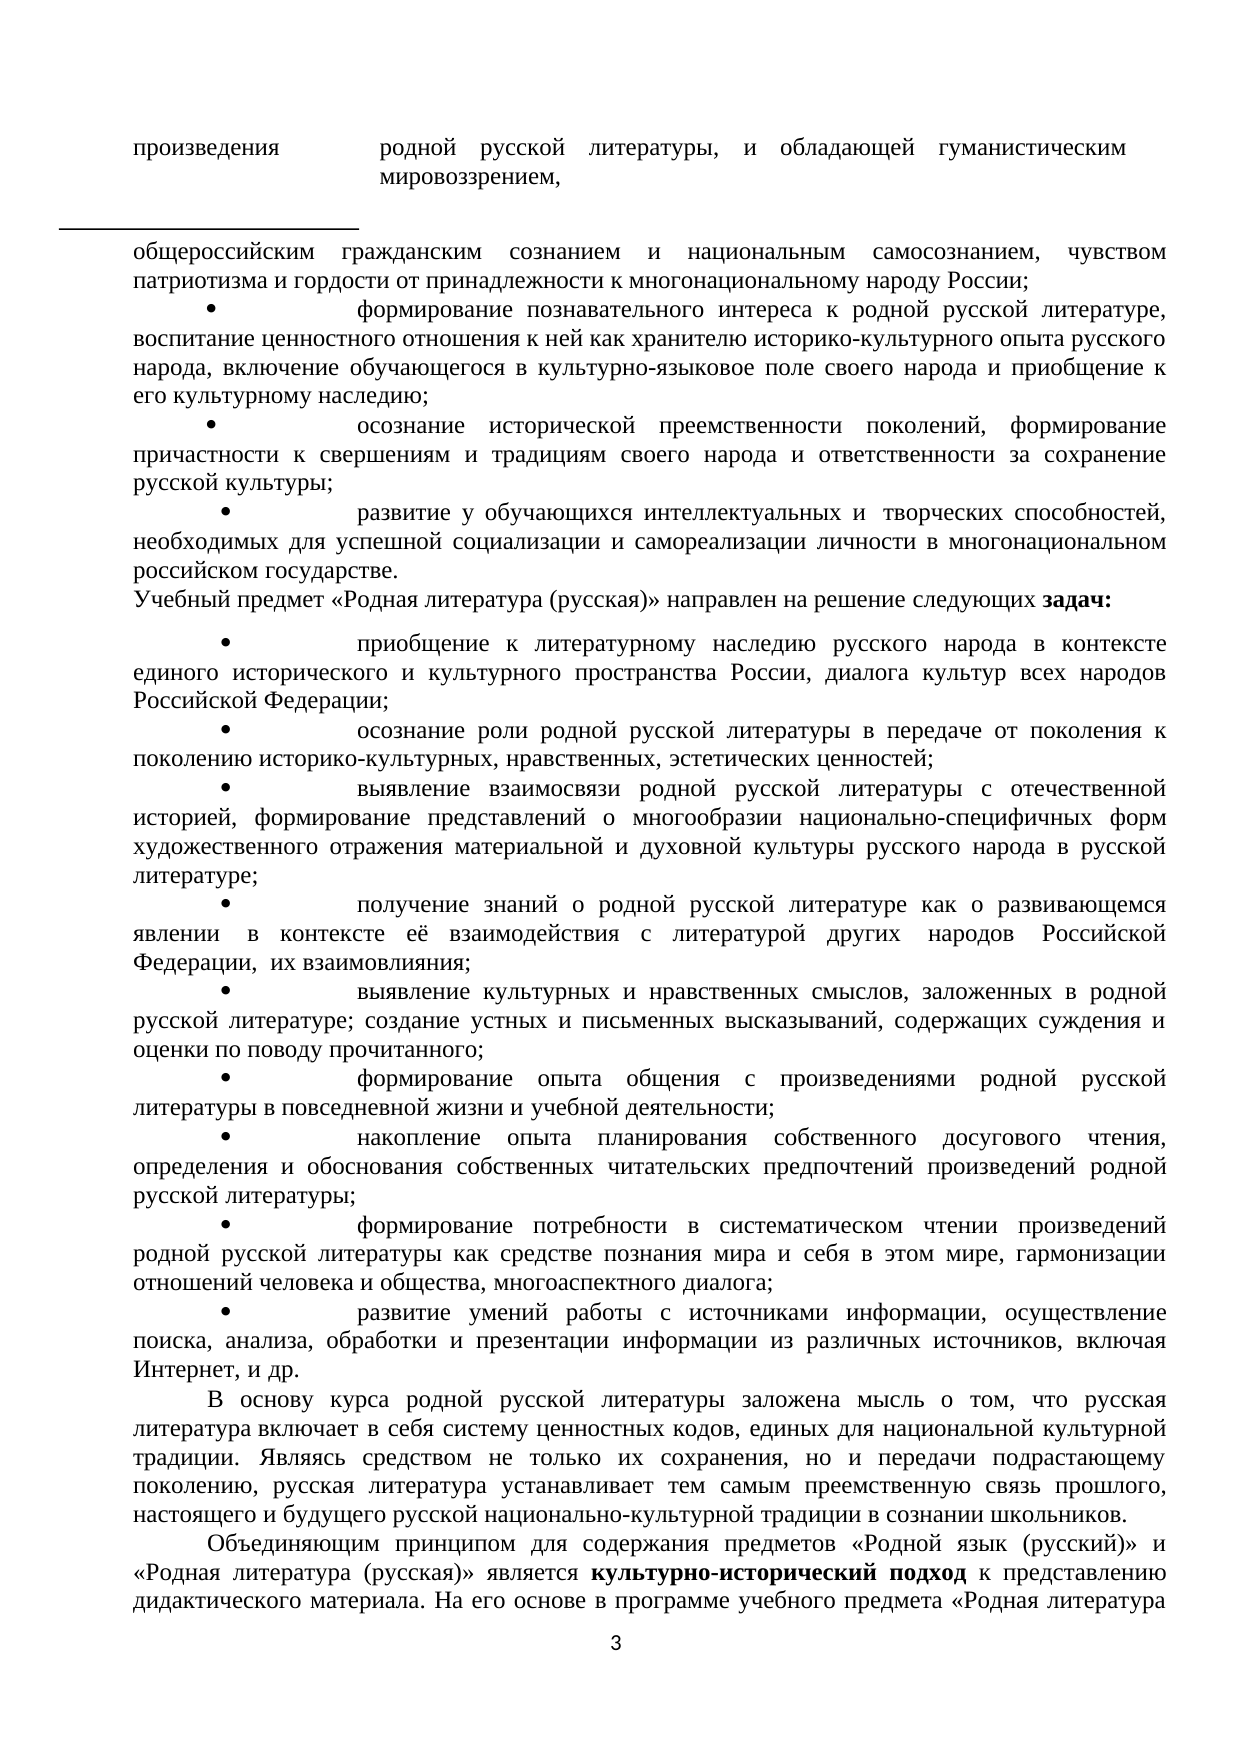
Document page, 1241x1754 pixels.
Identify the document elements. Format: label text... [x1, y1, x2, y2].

list осознание роли родной русской литературы в передаче от поколения к поколению историко-культурных, нравственных, эстетических ценностей; [133, 715, 1167, 772]
list формирование потребности в систематическом чтении произведений родной русской литературы как средстве познания мира и себя в этом мире, гармонизации отношений человека и общества, многоаспектного диалога; [133, 1210, 1167, 1296]
list накопление опыта планирования собственного досугового чтения, определения и обоснования собственных читательских предпочтений произведений родной русской литературы; [133, 1122, 1167, 1208]
text произведения родной русской литературы, и обладающей гуманистическим мировоззрением, [133, 132, 1167, 190]
text В основу курса родной русской литературы заложена мысль о том, что русская литература включает в себя систему ценностных кодов, единых для национальной культурной традиции. Являясь средством не только их сохранения, но и передачи подрастающему поколению, русская литература устанавливает тем самым преемственную связь прошлого, настоящего и будущего русской национально-культурной традиции в сознании школьников. [133, 1384, 1167, 1528]
list приобщение к литературному наследию русского народа в контексте единого исторического и культурного пространства России, диалога культур всех народов Российской Федерации; [133, 628, 1167, 714]
list формирование опыта общения с произведениями родной русской литературы в повседневной жизни и учебной деятельности; [133, 1063, 1167, 1121]
list развитие умений работы с источниками информации, осуществление поиска, анализа, обработки и презентации информации из различных источников, включая Интернет, и др. [133, 1297, 1167, 1383]
list выявление взаимосвязи родной русской литературы с отечественной историей, формирование представлений о многообразии национально-специфичных форм художественного отражения материальной и духовной культуры русского народа в русской литературе; [133, 773, 1167, 888]
list формирование познавательного интереса к родной русской литературе, воспитание ценностного отношения к ней как хранителю историко-культурного опыта русского народа, включение обучающегося в культурно-языковое поле своего народа и приобщение к его культурному наследию; [133, 294, 1167, 409]
text общероссийским гражданским сознанием и национальным самосознанием, чувством патриотизма и гордости от принадлежности к многонациональному народу России; [133, 226, 1167, 294]
text Учебный предмет «Родная литература (русская)» направлен на решение следующих задач: [133, 584, 1167, 613]
list осознание исторической преемственности поколений, формирование причастности к свершениям и традициям своего народа и ответственности за сохранение русской культуры; [133, 410, 1167, 496]
list получение знаний о родной русской литературе как о развивающемся явлении в контексте её взаимодействия с литературой других народов Российской Федерации, их взаимовлияния; [133, 889, 1167, 975]
list развитие у обучающихся интеллектуальных и творческих способностей, необходимых для успешной социализации и самореализации личности в многонациональном российском государстве. [133, 497, 1167, 584]
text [133, 1528, 1167, 1614]
list выявление культурных и нравственных смыслов, заложенных в родной русской литературе; создание устных и письменных высказываний, содержащих суждения и оценки по поводу прочитанного; [133, 976, 1167, 1063]
